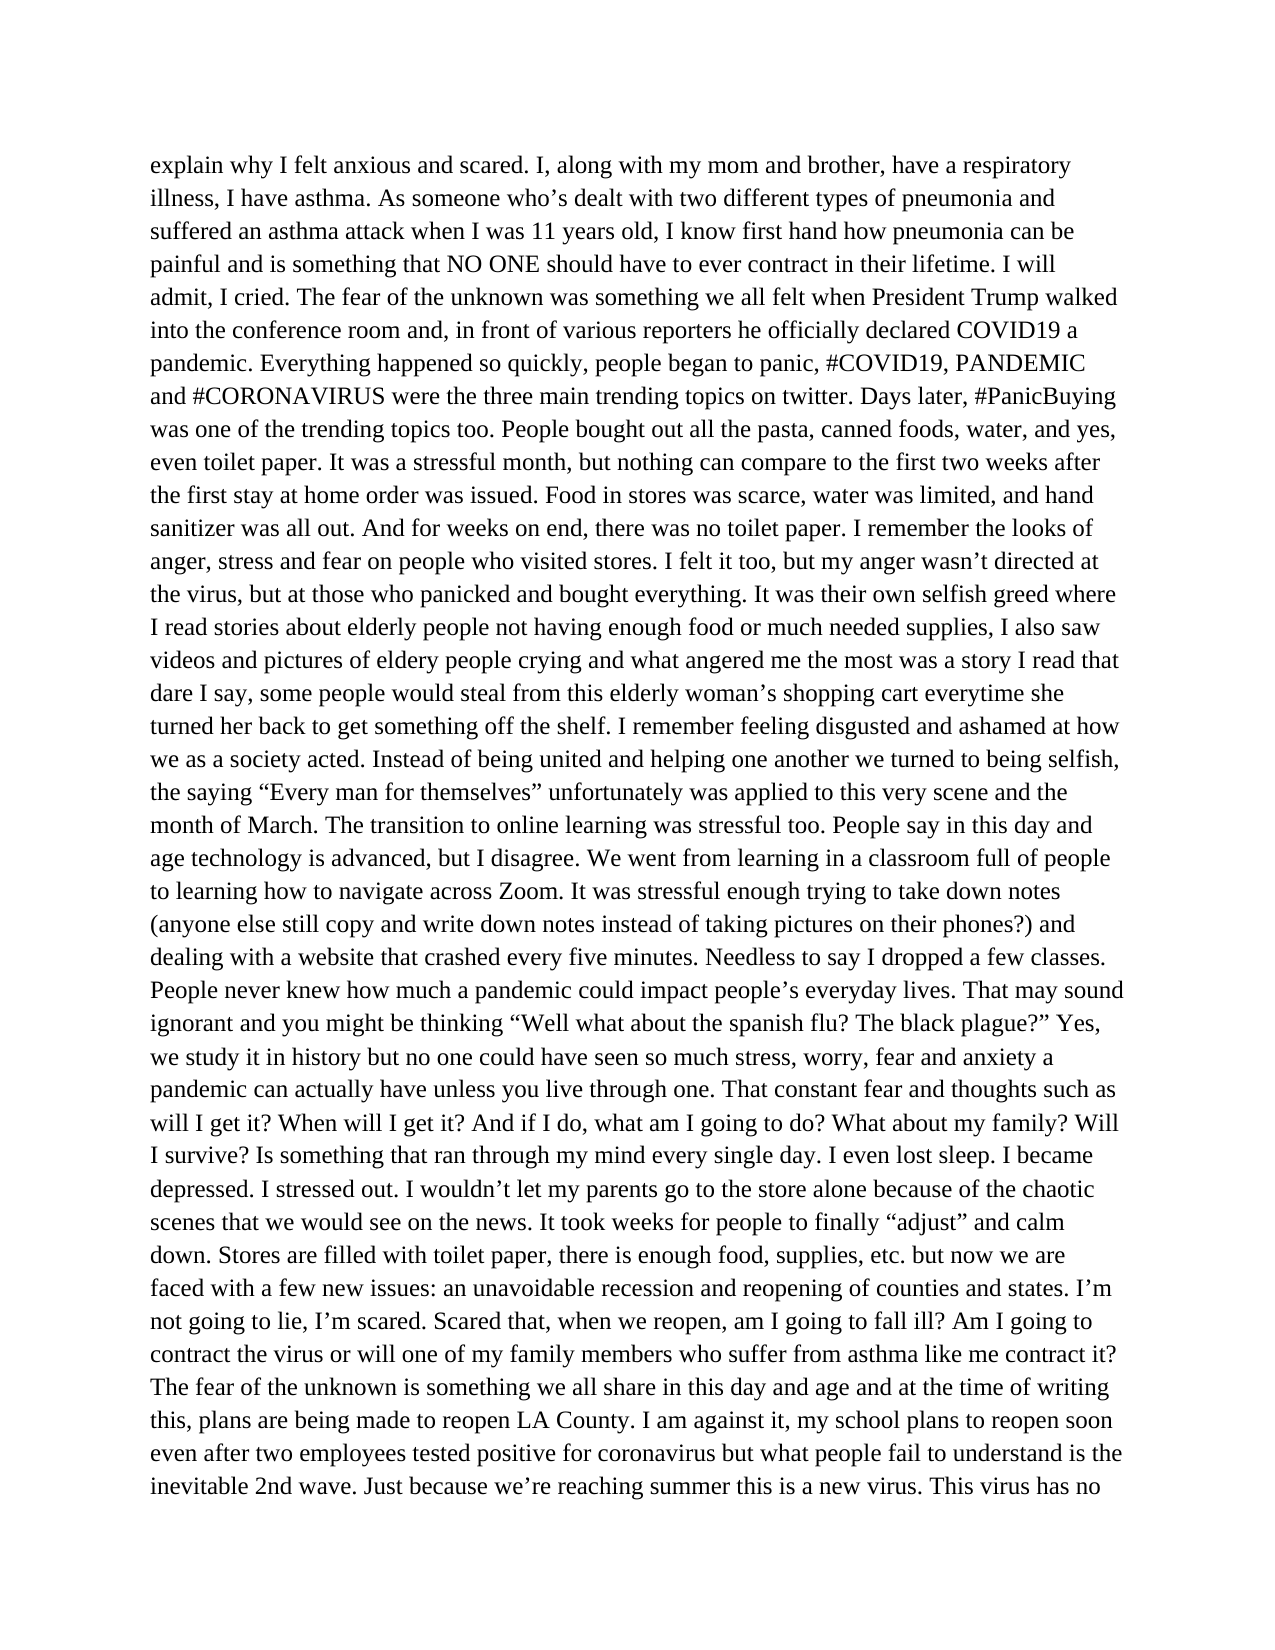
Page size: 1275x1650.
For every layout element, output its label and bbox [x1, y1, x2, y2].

text [150, 150, 1125, 1499]
